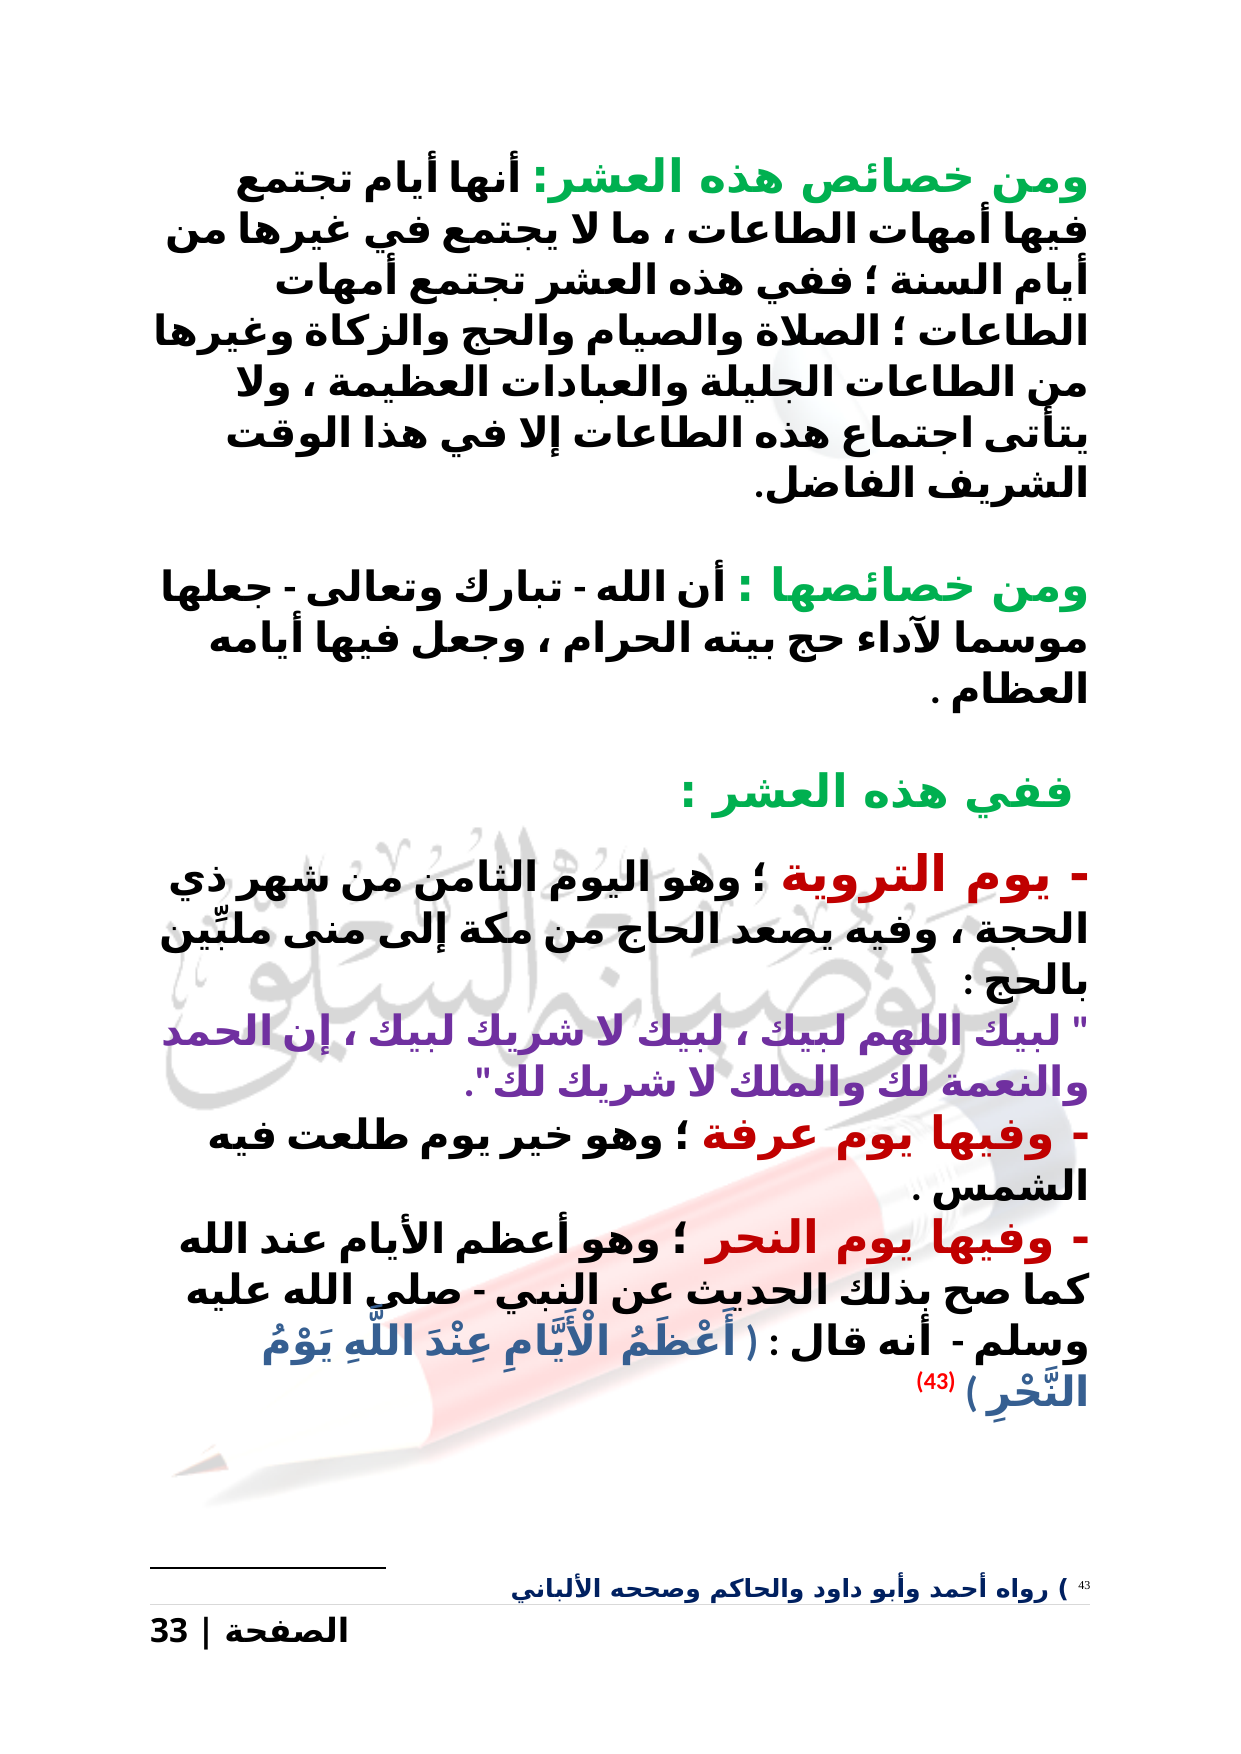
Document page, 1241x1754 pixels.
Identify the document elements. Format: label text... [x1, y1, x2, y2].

text - وفيها يوم عرفة ؛ وهو خير يوم طلعت فيه الشمس . [150, 1107, 1090, 1211]
text ومن خصائصها : أن الله - تبارك وتعالى - جعلها موسما لآداء حج بيته الحرام ، وجعل فيها أيامه العظام . [150, 559, 1090, 714]
text " لبيك اللهم لبيك ، لبيك لا شريك لبيك ، إن الحمد والنعمة لك والملك لا شريك لك". [150, 1005, 1090, 1107]
text - يوم التروية ؛ وهو اليوم الثامن من شهر ذي الحجة ، وفيه يصعد الحاج من مكة إلى منى ملبِّين بالحج : [150, 845, 1090, 1005]
text ومن خصائص هذه العشر: أنها أيام تجتمع فيها أمهات الطاعات ، ما لا يجتمع في غيرها من أيام السنة ؛ ففي هذه العشر تجتمع أمهات الطاعات ؛ الصلاة والصيام والحج والزكاة وغيرها من الطاعات الجليلة والعبادات العظيمة ، ولا يتأتى اجتماع هذه الطاعات إلا في هذا الوقت الشريف الفاضل. [150, 150, 1090, 508]
text - وفيها يوم النحر ؛ وهو أعظم الأيام عند الله كما صح بذلك الحديث عن النبي - صلى الله عليه وسلم - أنه قال : ( أَعْظَمُ الْأَيَّامِ عِنْدَ اللَّهِ يَوْمُ النَّحْرِ ) () [150, 1211, 1090, 1417]
text ففي هذه العشر : [150, 765, 1090, 845]
